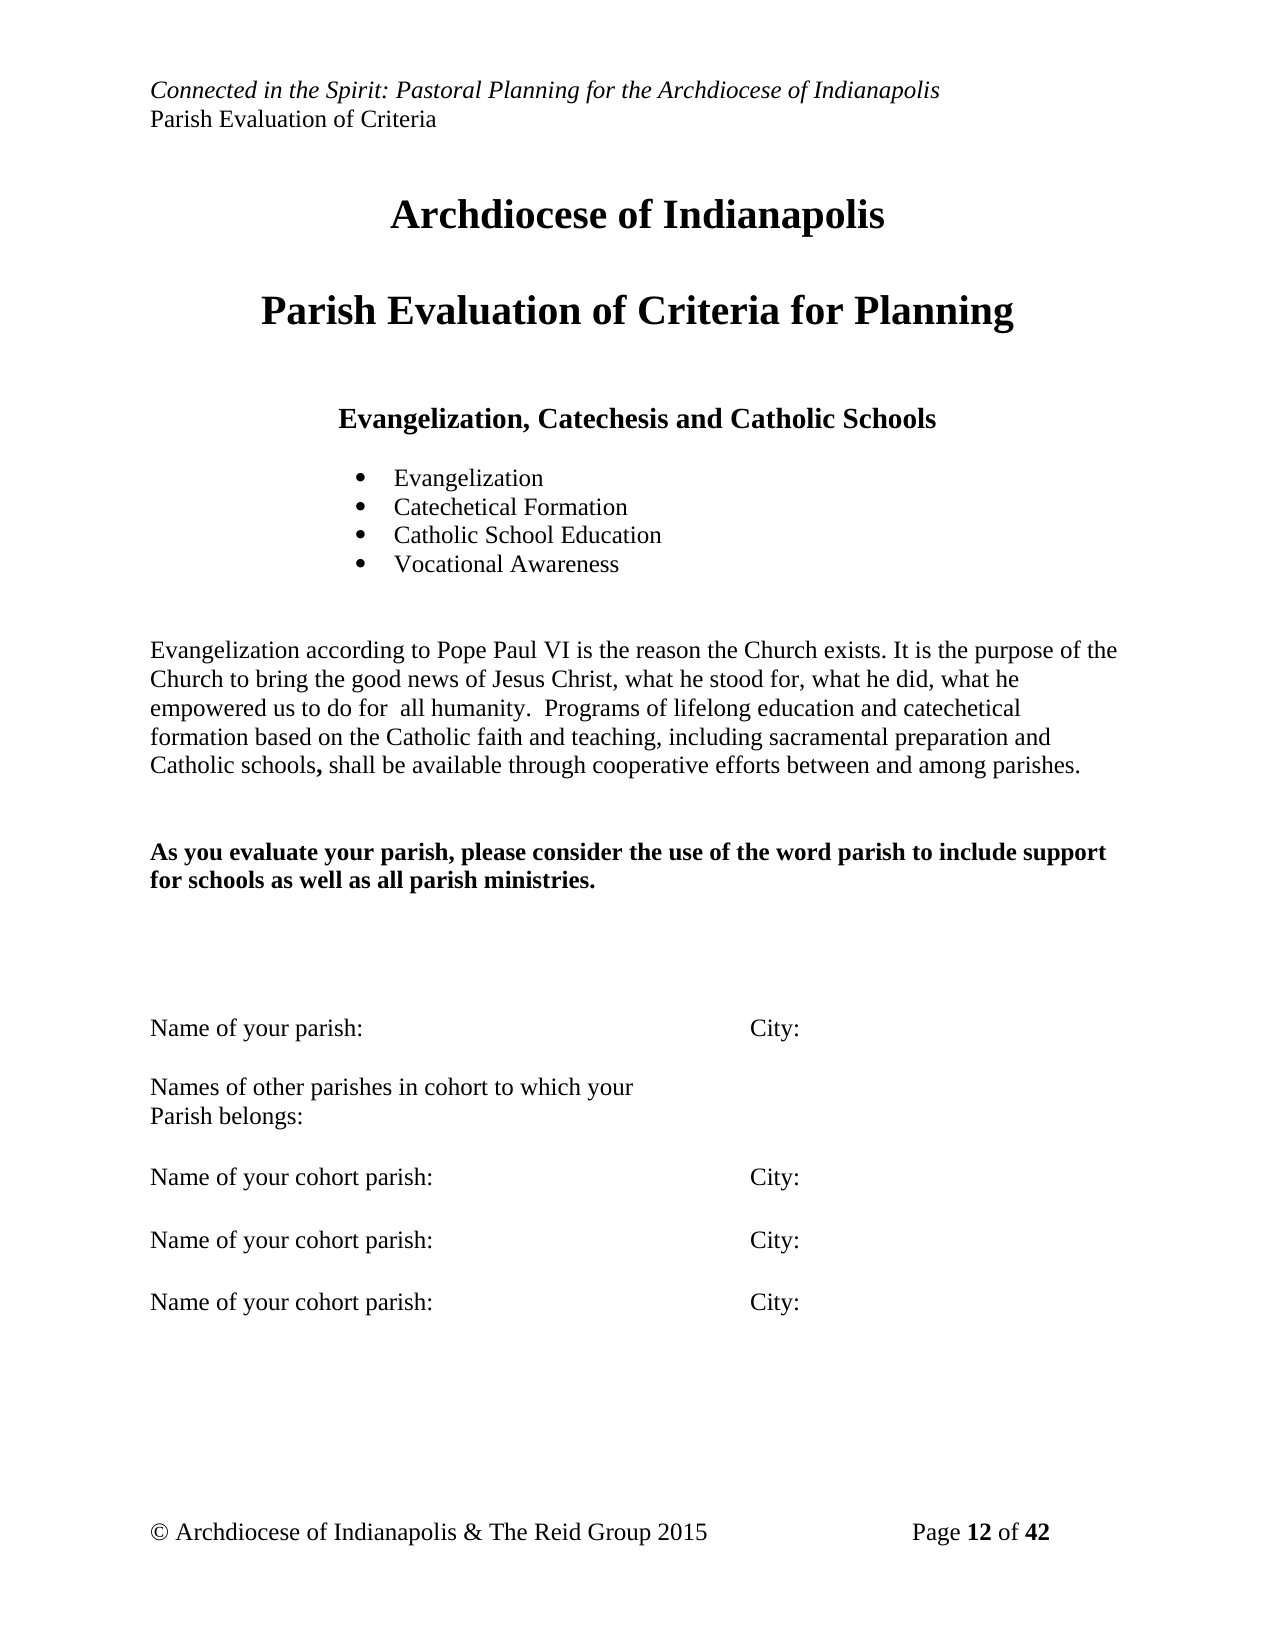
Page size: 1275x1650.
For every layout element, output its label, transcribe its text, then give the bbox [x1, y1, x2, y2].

text Evangelization according to Pope Paul VI is the reason the Church exists. It is the purpose of the Church to bring the good news of Jesus Christ, what he stood for, what he did, what he empowered us to do for all humanity. Programs of lifelong education and catechetical formation based on the Catholic faith and teaching, including sacramental preparation and Catholic schools, shall be available through cooperative efforts between and among parishes. [150, 636, 1125, 779]
list Catechetical Formation [356, 492, 1125, 521]
text Archdiocese of Indianapolis [150, 190, 1125, 238]
text As you evaluate your parish, please consider the use of the word parish to include support for schools as well as all parish ministries. [150, 837, 1125, 894]
list Vocational Awareness [356, 549, 1125, 578]
text Name of your cohort parish: City: [150, 1284, 1125, 1318]
list Education [356, 521, 1125, 549]
subtitle Evangelization, Catechesis and Catholic Schools [150, 401, 1125, 434]
text Parish Evaluation of Criteria for Planning [150, 286, 1125, 334]
text Parish belongs: [150, 1101, 1125, 1130]
text Name of your parish: City: [150, 1009, 1125, 1043]
list Evangelization [356, 463, 1125, 492]
text Names of other parishes in cohort to which your [150, 1072, 1125, 1101]
text Name of your cohort parish: City: [150, 1221, 1125, 1255]
text Name of your cohort parish: City: [150, 1158, 1125, 1192]
